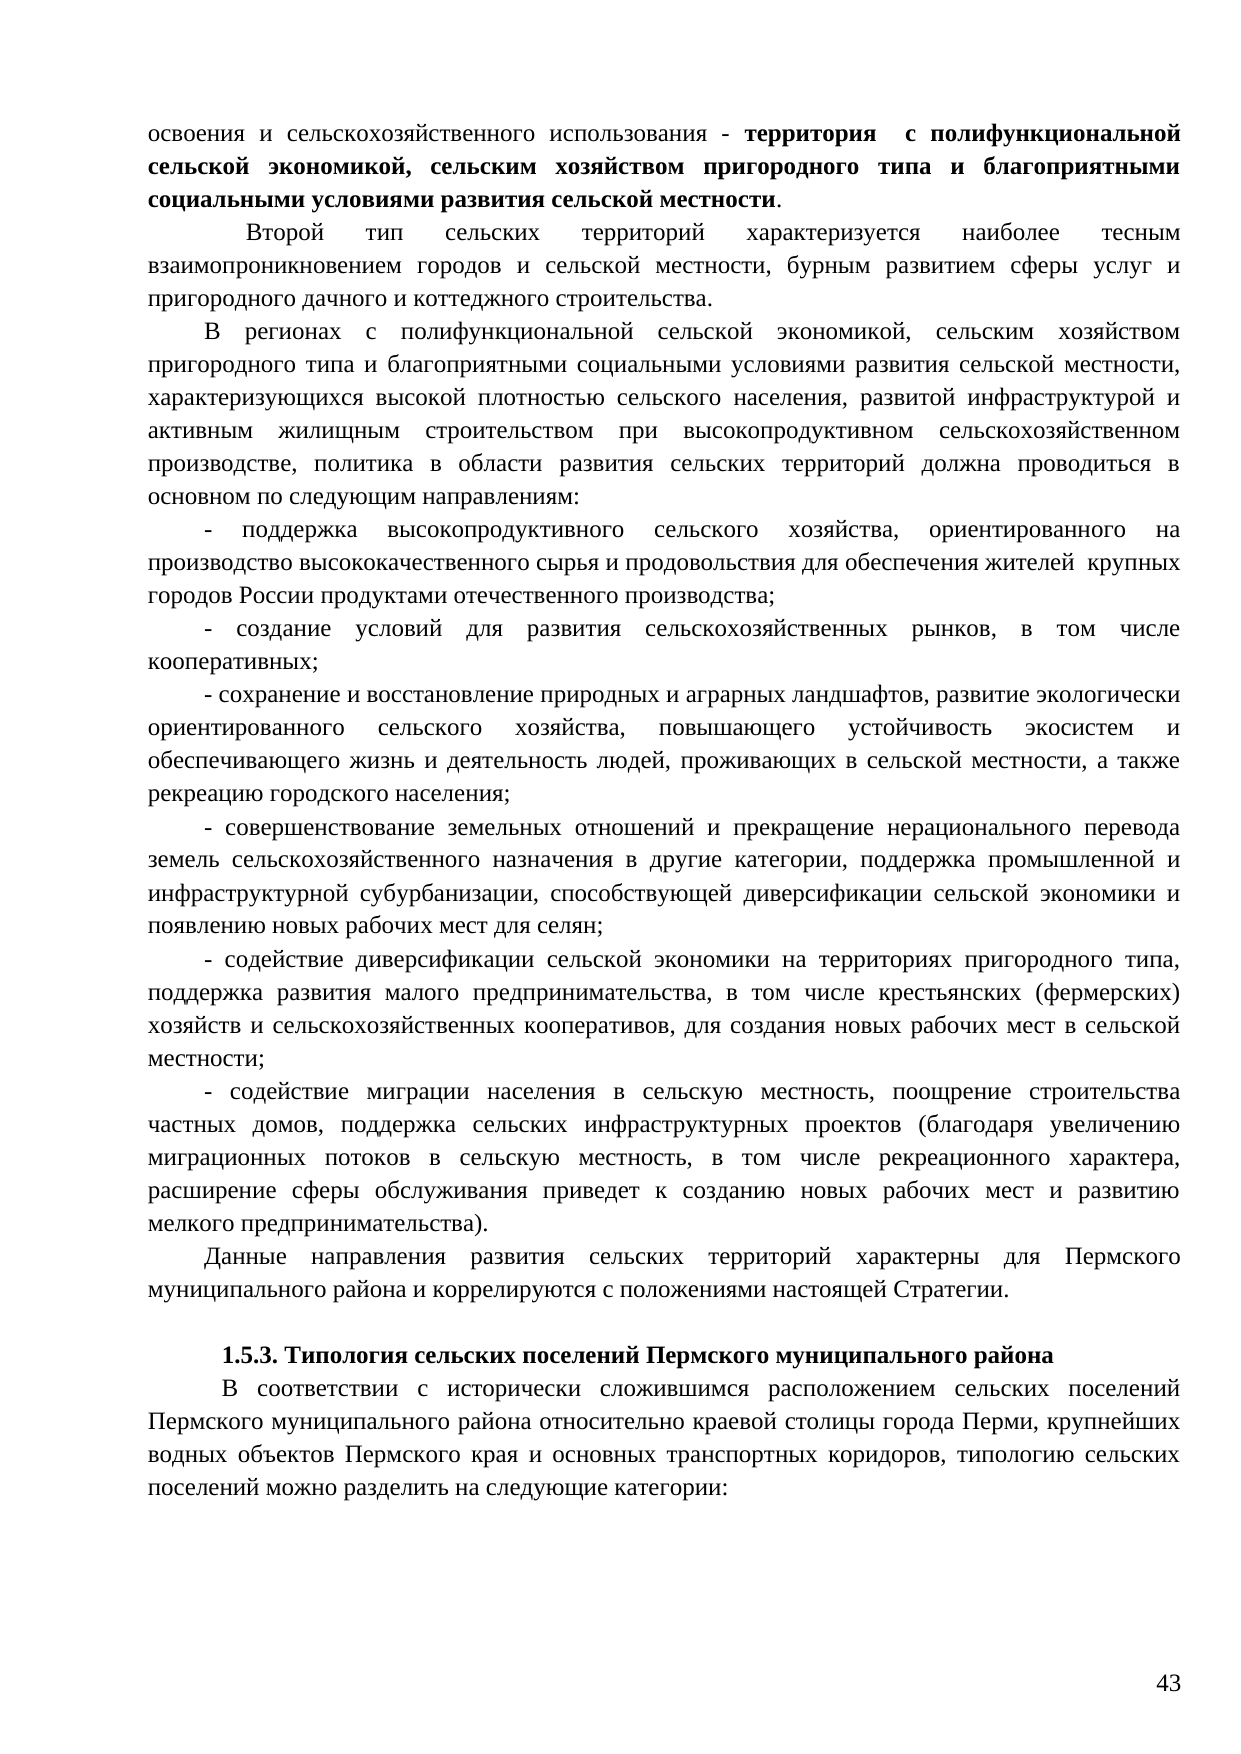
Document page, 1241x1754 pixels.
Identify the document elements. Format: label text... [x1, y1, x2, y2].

text - содействие миграции населения в сельскую местность, поощрение строительства частных домов, поддержка сельских инфраструктурных проектов (благодаря увеличению миграционных потоков в сельскую местность, в том числе рекреационного характера, расширение сферы обслуживания приведет к созданию новых рабочих мест и развитию мелкого предпринимательства). [148, 1076, 1181, 1237]
text В регионах с полифункциональной сельской экономикой, сельским хозяйством пригородного типа и благоприятными социальными условиями развития сельской местности, характеризующихся высокой плотностью сельского населения, развитой инфраструктурой и активным жилищным строительством при высокопродуктивном сельскохозяйственном производстве, политика в области развития сельских территорий должна проводиться в основном по следующим направлениям: [148, 316, 1181, 510]
text - содействие диверсификации сельской экономики на территориях пригородного типа, поддержка развития малого предпринимательства, в том числе крестьянских (фермерских) хозяйств и сельскохозяйственных кооперативов, для создания новых рабочих мест в сельской местности; [148, 944, 1181, 1071]
text - совершенствование земельных отношений и прекращение нерационального перевода земель сельскохозяйственного назначения в другие категории, поддержка промышленной и инфраструктурной субурбанизации, способствующей диверсификации сельской экономики и появлению новых рабочих мест для селян; [148, 812, 1181, 939]
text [148, 118, 1181, 213]
text - создание условий для развития сельскохозяйственных рынков, в том числе кооперативных; [148, 613, 1181, 675]
text - сохранение и восстановление природных и аграрных ландшафтов, развитие экологически ориентированного сельского хозяйства, повышающего устойчивость экосистем и обеспечивающего жизнь и деятельность людей, проживающих в сельской местности, а также рекреацию городского населения; [148, 679, 1181, 807]
text 1.5.3. Типология сельских поселений Пермского муниципального района [148, 1340, 1181, 1369]
text Второй тип сельских территорий характеризуется наиболее тесным взаимопроникновением городов и сельской местности, бурным развитием сферы услуг и пригородного дачного и коттеджного строительства. [148, 217, 1181, 312]
text - поддержка высокопродуктивного сельского хозяйства, ориентированного на производство высококачественного сырья и продовольствия для обеспечения жителей крупных городов России продуктами отечественного производства; [148, 514, 1181, 609]
text Данные направления развития сельских территорий характерны для Пермского муниципального района и коррелируются с положениями настоящей Стратегии. [148, 1241, 1181, 1303]
text В соответствии с исторически сложившимся расположением сельских поселений Пермского муниципального района относительно краевой столицы города Перми, крупнейших водных объектов Пермского края и основных транспортных коридоров, типологию сельских поселений можно разделить на следующие категории: [148, 1373, 1181, 1501]
